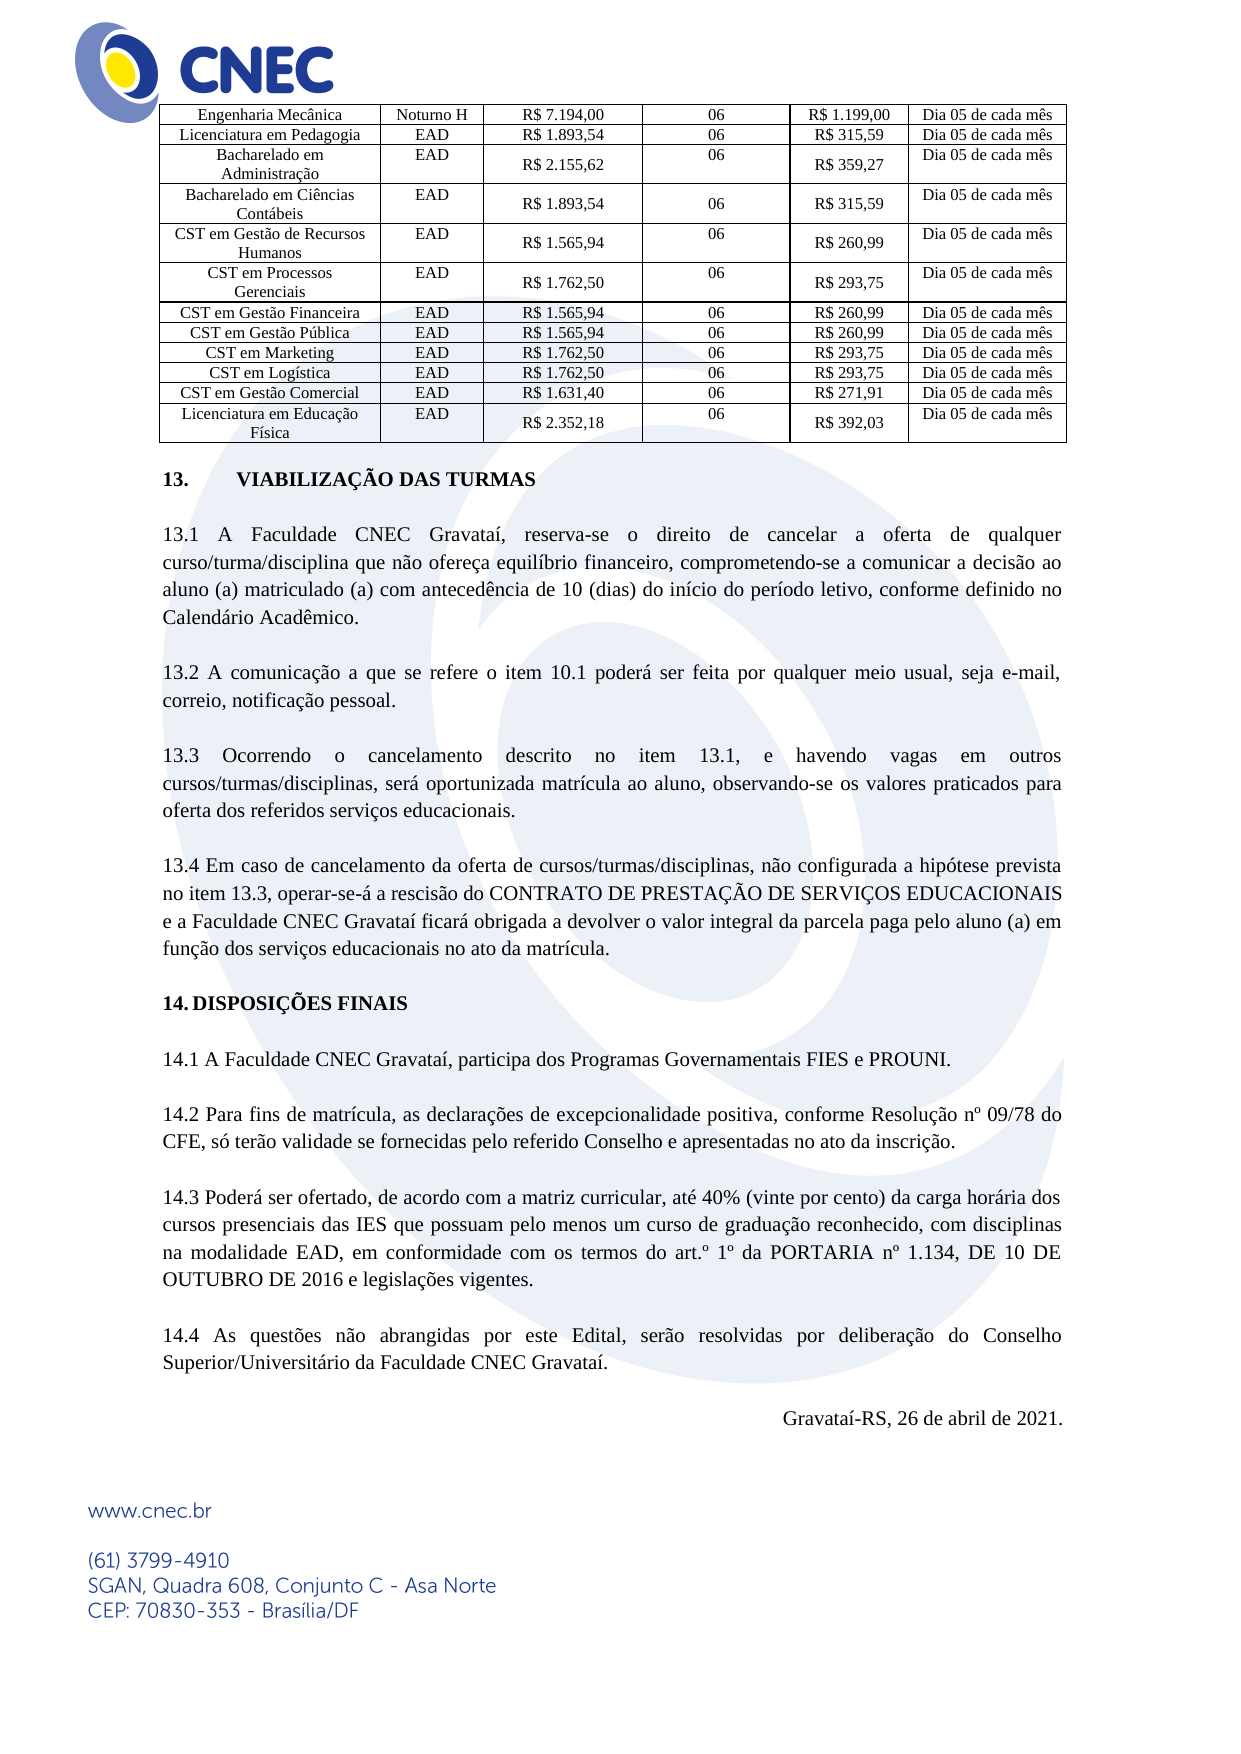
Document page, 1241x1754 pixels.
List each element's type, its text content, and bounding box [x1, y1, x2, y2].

table_cell R$ 1.565,94 [484, 303, 642, 322]
text Gravataí-RS, 26 de abril de 2021. [162, 1405, 1063, 1429]
table_cell CST em Gestão de Recursos Humanos [160, 224, 380, 262]
table_cell Licenciatura em Educação Física [160, 404, 380, 442]
table_cell Bacharelado em Ciências Contábeis [160, 184, 380, 223]
table_cell Dia 05 de cada mês [909, 125, 1066, 144]
table_cell R$ 293,75 [791, 363, 908, 382]
table_cell 06 [643, 363, 789, 382]
table_cell R$ 1.893,54 [484, 125, 642, 144]
table_cell EAD [381, 145, 483, 183]
table_cell 06 [643, 105, 789, 124]
table_cell R$ 2.352,18 [484, 404, 642, 442]
table_cell R$ 7.194,00 [484, 105, 642, 124]
text 13.2 A comunicação a que se refere o item 10.1 poderá ser feita por qualquer meio usual, seja e-mail, correio, notificação pessoal. [162, 660, 1063, 712]
table_cell Dia 05 de cada mês [909, 303, 1066, 322]
table_cell R$ 260,99 [791, 303, 908, 322]
table_cell CST em Processos Gerenciais [160, 263, 380, 301]
table_cell EAD [381, 263, 483, 301]
table_cell R$ 1.565,94 [484, 224, 642, 262]
table_cell 06 [643, 383, 789, 402]
table_cell R$ 1.199,00 [791, 105, 908, 124]
table_cell 06 [643, 145, 789, 183]
table_cell 06 [643, 323, 789, 342]
table_cell R$ 2.155,62 [484, 145, 642, 183]
table_cell EAD [381, 323, 483, 342]
picture [0, 0, 1234, 1703]
table_cell R$ 260,99 [791, 323, 908, 342]
table_cell Noturno H [381, 105, 483, 124]
table_cell R$ 1.631,40 [484, 383, 642, 402]
table_cell R$ 315,59 [791, 184, 908, 223]
table_cell R$ 315,59 [791, 125, 908, 144]
table_cell Dia 05 de cada mês [909, 263, 1066, 301]
text 14.4 As questões não abrangidas por este Edital, serão resolvidas por deliberação do Conselho Superior/Universitário da Faculdade CNEC Gravataí. [162, 1323, 1063, 1374]
text 13.3 Ocorrendo o cancelamento descrito no item 13.1, e havendo vagas em outros cursos/turmas/disciplinas, será oportunizada matrícula ao aluno, observando-se os valores praticados para oferta dos referidos serviços educacionais. [162, 743, 1063, 822]
text 14.1 A Faculdade CNEC Gravataí, participa dos Programas Governamentais FIES e PROUNI. [162, 1047, 1063, 1071]
table_cell Dia 05 de cada mês [909, 184, 1066, 223]
table_cell EAD [381, 343, 483, 362]
table_cell CST em Gestão Comercial [160, 383, 380, 402]
table_cell Dia 05 de cada mês [909, 343, 1066, 362]
table_cell 06 [643, 224, 789, 262]
text 14.2 Para fins de matrícula, as declarações de excepcionalidade positiva, conforme Resolução nº 09/78 do CFE, só terão validade se fornecidas pelo referido Conselho e apresentadas no ato da inscrição. [162, 1102, 1063, 1153]
text 13.4 Em caso de cancelamento da oferta de cursos/turmas/disciplinas, não configurada a hipótese prevista no item 13.3, operar-se-á a rescisão do CONTRATO DE PRESTAÇÃO DE SERVIÇOS EDUCACIONAIS e a Faculdade CNEC Gravataí ficará obrigada a devolver o valor integral da parcela paga pelo aluno (a) em função dos serviços educacionais no ato da matrícula. [162, 853, 1063, 960]
table_cell CST em Gestão Financeira [160, 303, 380, 322]
table_cell EAD [381, 184, 483, 223]
table_cell R$ 293,75 [791, 263, 908, 301]
table_cell R$ 1.762,50 [484, 263, 642, 301]
table_cell EAD [381, 383, 483, 402]
table_cell 06 [643, 263, 789, 301]
table_cell R$ 392,03 [791, 404, 908, 442]
table_cell R$ 271,91 [791, 383, 908, 402]
table_cell CST em Marketing [160, 343, 380, 362]
table_cell Dia 05 de cada mês [909, 383, 1066, 402]
table_cell Licenciatura em Pedagogia [160, 125, 380, 144]
list VIABILIZAÇÃO DAS TURMAS [162, 467, 1063, 491]
list DISPOSIÇÕES FINAIS [162, 991, 1063, 1015]
table_cell R$ 359,27 [791, 145, 908, 183]
text 13.1 A Faculdade CNEC Gravataí, reserva-se o direito de cancelar a oferta de qualquer curso/turma/disciplina que não ofereça equilíbrio financeiro, comprometendo-se a comunicar a decisão ao aluno (a) matriculado (a) com antecedência de 10 (dias) do início do período letivo, conforme definido no Calendário Acadêmico. [162, 522, 1063, 629]
table_cell 06 [643, 303, 789, 322]
table_cell 06 [643, 343, 789, 362]
table_cell EAD [381, 125, 483, 144]
table_cell EAD [381, 404, 483, 442]
table_cell Dia 05 de cada mês [909, 105, 1066, 124]
table_cell EAD [381, 303, 483, 322]
table_cell R$ 1.762,50 [484, 343, 642, 362]
table_cell R$ 1.893,54 [484, 184, 642, 223]
table_cell EAD [381, 363, 483, 382]
table_cell CST em Logística [160, 363, 380, 382]
table_cell R$ 1.565,94 [484, 323, 642, 342]
table_cell R$ 260,99 [791, 224, 908, 262]
table_cell Dia 05 de cada mês [909, 363, 1066, 382]
table_cell Dia 05 de cada mês [909, 404, 1066, 442]
text 14.3 Poderá ser ofertado, de acordo com a matriz curricular, até 40% (vinte por cento) da carga horária dos cursos presenciais das IES que possuam pelo menos um curso de graduação reconhecido, com disciplinas na modalidade EAD, em conformidade com os termos do art.º 1º da PORTARIA nº 1.134, DE 10 DE OUTUBRO DE 2016 e legislações vigentes. [162, 1184, 1063, 1291]
table_cell Bacharelado em Administração [160, 145, 380, 183]
table_cell Dia 05 de cada mês [909, 145, 1066, 183]
table_cell Dia 05 de cada mês [909, 323, 1066, 342]
table_cell CST em Gestão Pública [160, 323, 380, 342]
table_cell R$ 1.762,50 [484, 363, 642, 382]
table_cell R$ 293,75 [791, 343, 908, 362]
table_cell Dia 05 de cada mês [909, 224, 1066, 262]
table_cell 06 [643, 125, 789, 144]
table_cell EAD [381, 224, 483, 262]
table_cell 06 [643, 184, 789, 223]
table_cell 06 [643, 404, 789, 442]
table_cell Engenharia Mecânica [160, 105, 380, 124]
